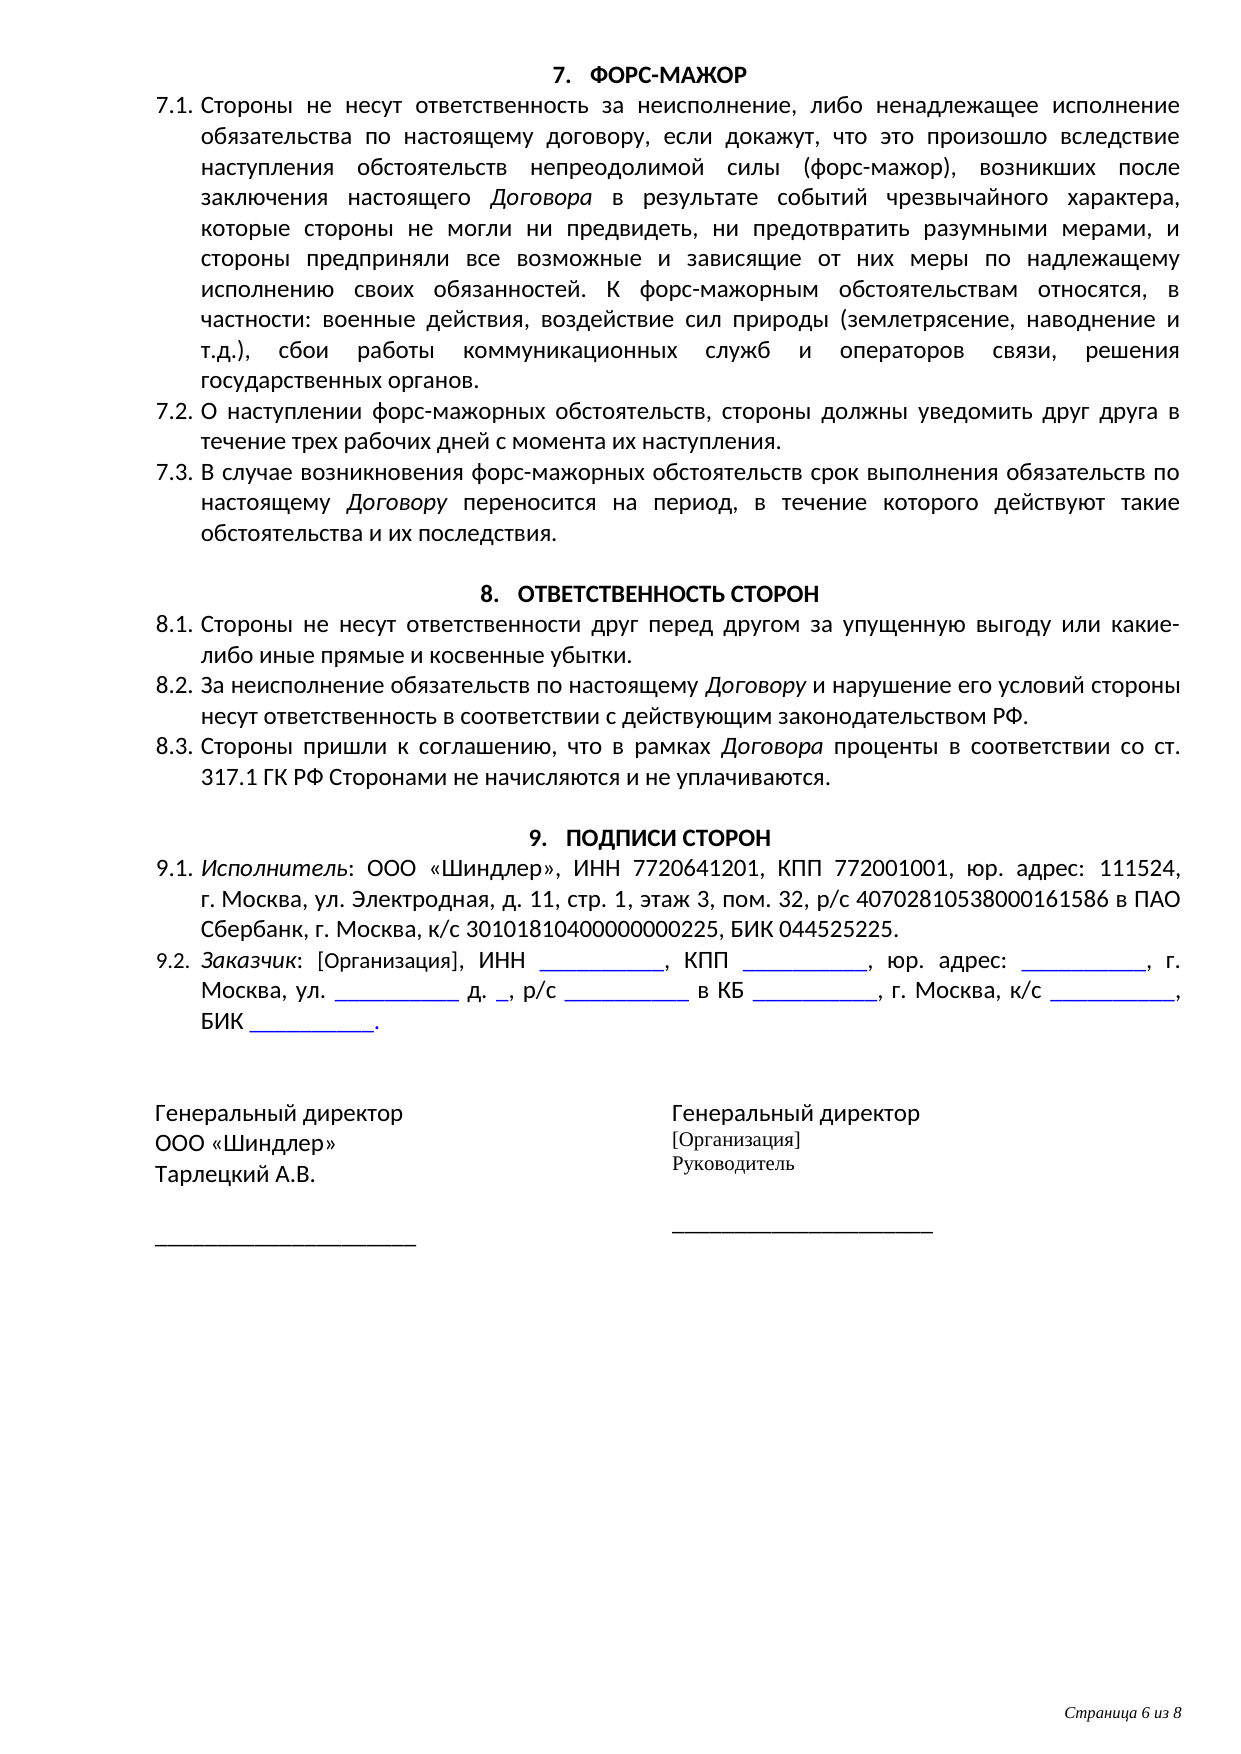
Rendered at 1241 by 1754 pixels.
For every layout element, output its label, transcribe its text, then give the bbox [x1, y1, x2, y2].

table_header Генеральный директор ООО «Шиндлер» Тарлецкий А.В. _____________________ [148, 1097, 664, 1249]
list ФОРС-МАЖОР [118, 59, 1181, 89]
list ОТВЕТСТВЕННОСТЬ СТОРОН [118, 578, 1181, 608]
list Стороны не несут ответственности друг перед другом за упущенную выгоду или какие-либо иные прямые и косвенные убытки. [156, 608, 1181, 669]
list ПОДПИСИ СТОРОН [118, 822, 1181, 853]
table_header Генеральный директор _____________________ [665, 1097, 1189, 1249]
list О наступлении форс-мажорных обстоятельств, стороны должны уведомить друг друга в течение трех рабочих дней с момента их наступления. [156, 395, 1181, 456]
list В случае возникновения форс-мажорных обстоятельств срок выполнения обязательств по настоящему Договору переносится на период, в течение которого действуют такие обстоятельства и их последствия. [156, 456, 1181, 547]
list Исполнитель: ООО «Шиндлер», ИНН 7720641201, КПП 772001001, юр. адрес: 111524, г. Москва, ул. Электродная, д. 11, стр. 1, этаж 3, пом. 32, р/с 40702810538000161586 в ПАО Сбербанк, г. Москва, к/с 30101810400000000225, БИК 044525225. [156, 853, 1181, 944]
list Заказчик: , ИНН __________, КПП __________, юр. адрес: __________, г. Москва, ул. __________ д. _, р/с __________ в КБ __________, г. Москва, к/с __________, БИК __________. [156, 944, 1181, 1036]
list За неисполнение обязательств по настоящему Договору и нарушение его условий стороны несут ответственность в соответствии с действующим законодательством РФ. [156, 669, 1181, 731]
list Стороны пришли к соглашению, что в рамках Договора проценты в соответствии со ст. 317.1 ГК РФ Сторонами не начисляются и не уплачиваются. [156, 731, 1181, 792]
list Стороны не несут ответственность за неисполнение, либо ненадлежащее исполнение обязательства по настоящему договору, если докажут, что это произошло вследствие наступления обстоятельств непреодолимой силы (форс-мажор), возникших после заключения настоящего Договора в результате событий чрезвычайного характера, которые стороны не могли ни предвидеть, ни предотвратить разумными мерами, и стороны предприняли все возможные и зависящие от них меры по надлежащему исполнению своих обязанностей. К форс-мажорным обстоятельствам относятся, в частности: военные действия, воздействие сил природы (землетрясение, наводнение и т.д.), сбои работы коммуникационных служб и операторов связи, решения государственных органов. [156, 89, 1181, 395]
